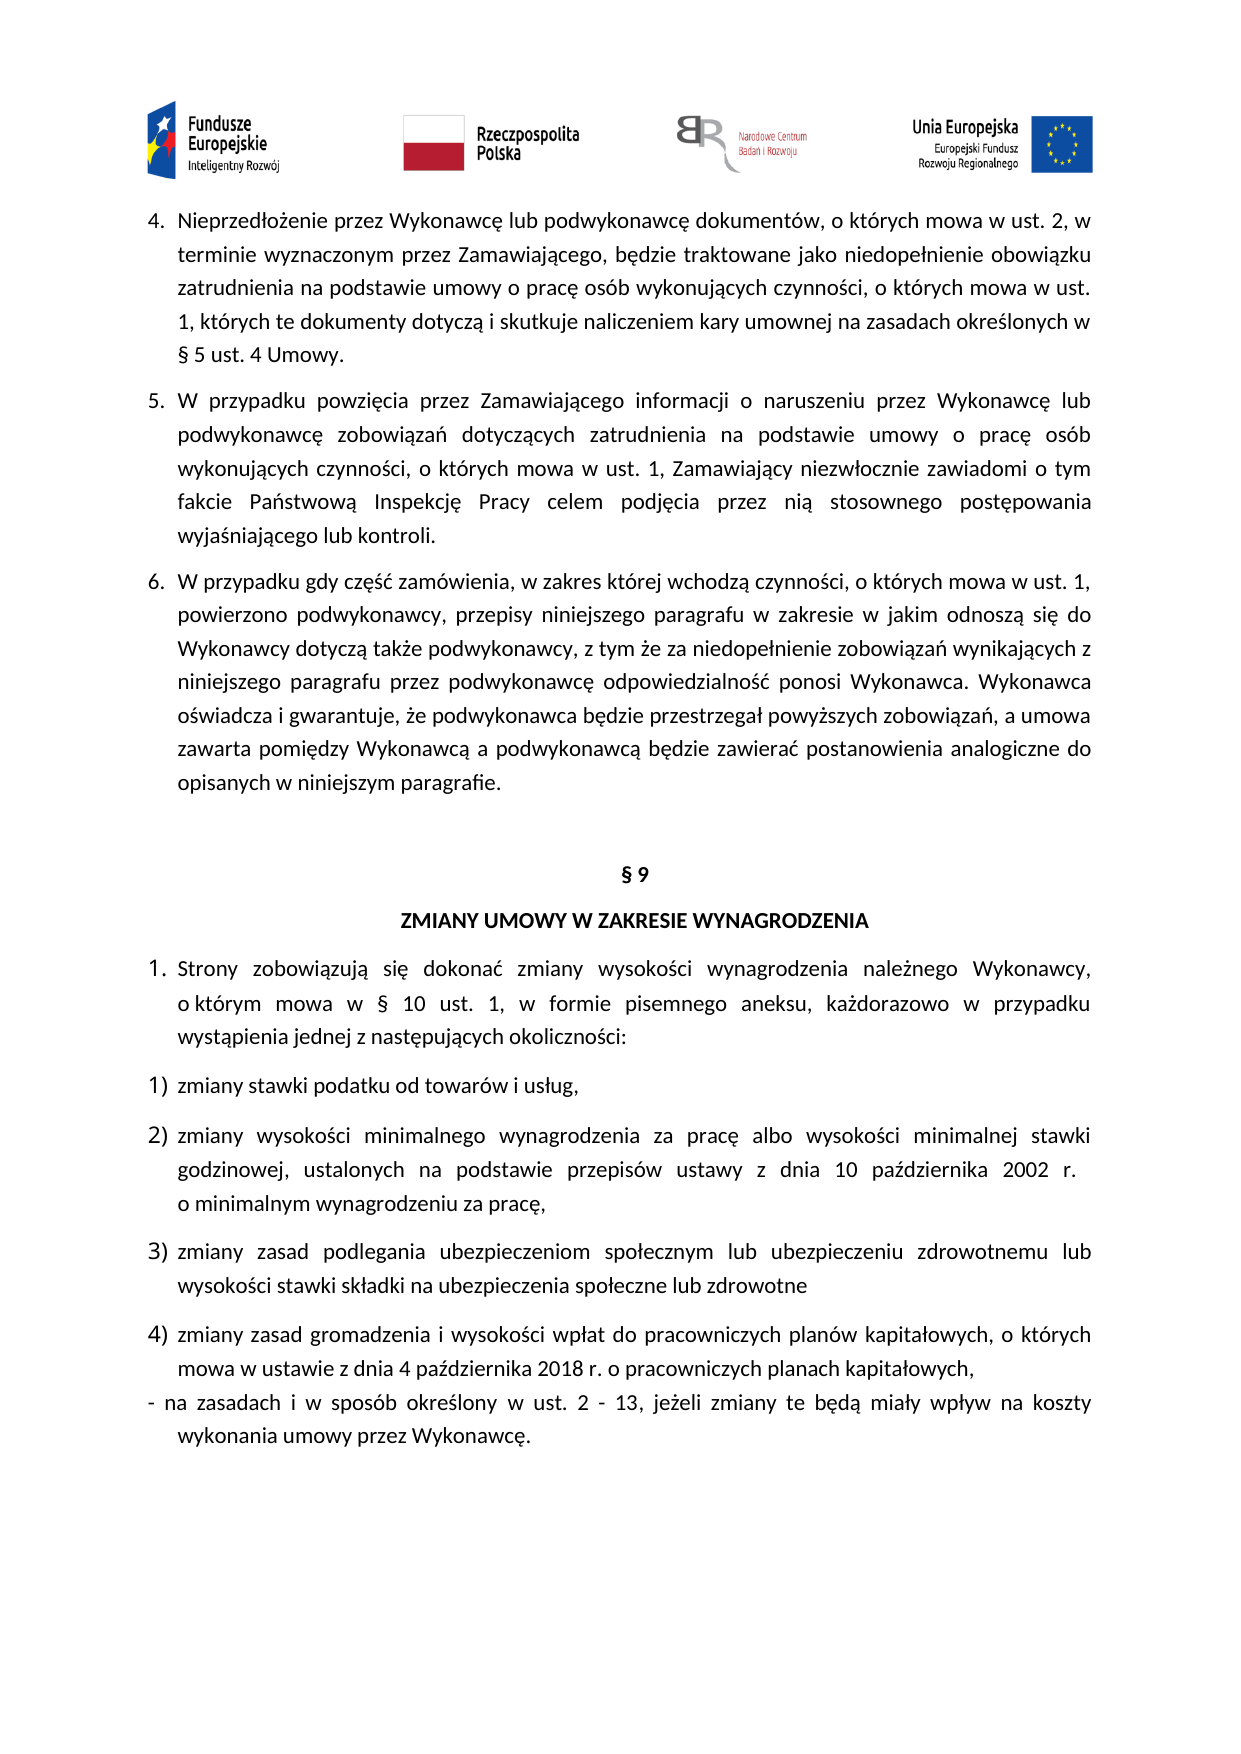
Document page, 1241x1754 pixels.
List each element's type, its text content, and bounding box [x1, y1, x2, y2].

list Strony zobowiązują się dokonać zmiany wysokości wynagrodzenia należnego Wykonawcy, o którym mowa w § 10 ust. 1, w formie pisemnego aneksu, każdorazowo w przypadku wystąpienia jednej z następujących okoliczności: [148, 952, 1093, 1051]
list zmiany zasad gromadzenia i wysokości wpłat do pracowniczych planów kapitałowych, o których mowa w ustawie z dnia 4 października 2018 r. o pracowniczych planach kapitałowych, [148, 1318, 1093, 1382]
text § 9 [177, 860, 1093, 888]
list zmiany stawki podatku od towarów i usług, [148, 1068, 1093, 1100]
picture [147, 101, 1093, 179]
text - na zasadach i w sposób określony w ust. 2 - 13, jeżeli zmiany te będą miały wpływ na koszty wykonania umowy przez Wykonawcę. [148, 1388, 1093, 1449]
list zmiany wysokości minimalnego wynagrodzenia za pracę albo wysokości minimalnej stawki godzinowej, ustalonych na podstawie przepisów ustawy z dnia 10 października 2002 r. o minimalnym wynagrodzeniu za pracę, [148, 1118, 1093, 1217]
list W przypadku gdy część zamówienia, w zakres której wchodzą czynności, o których mowa w ust. 1, powierzono podwykonawcy, przepisy niniejszego paragrafu w zakresie w jakim odnoszą się do Wykonawcy dotyczą także podwykonawcy, z tym że za niedopełnienie zobowiązań wynikających z niniejszego paragrafu przez podwykonawcę odpowiedzialność ponosi Wykonawca. Wykonawca oświadcza i gwarantuje, że podwykonawca będzie przestrzegał powyższych zobowiązań, a umowa zawarta pomiędzy Wykonawcą a podwykonawcą będzie zawierać postanowienia analogiczne do opisanych w niniejszym paragrafie. [148, 567, 1093, 796]
list zmiany zasad podlegania ubezpieczeniom społecznym lub ubezpieczeniu zdrowotnemu lub wysokości stawki składki na ubezpieczenia społeczne lub zdrowotne [148, 1235, 1093, 1300]
text ZMIANY UMOWY W ZAKRESIE WYNAGRODZENIA [177, 906, 1093, 934]
list W przypadku powzięcia przez Zamawiającego informacji o naruszeniu przez Wykonawcę lub podwykonawcę zobowiązań dotyczących zatrudnienia na podstawie umowy o pracę osób wykonujących czynności, o których mowa w ust. 1, Zamawiający niezwłocznie zawiadomi o tym fakcie Państwową Inspekcję Pracy celem podjęcia przez nią stosownego postępowania wyjaśniającego lub kontroli. [148, 387, 1093, 549]
list Nieprzedłożenie przez Wykonawcę lub podwykonawcę dokumentów, o których mowa w ust. 2, w terminie wyznaczonym przez Zamawiającego, będzie traktowane jako niedopełnienie obowiązku zatrudnienia na podstawie umowy o pracę osób wykonujących czynności, o których mowa w ust. 1, których te dokumenty dotyczą i skutkuje naliczeniem kary umownej na zasadach określonych w § 5 ust. 4 Umowy. [148, 206, 1093, 368]
